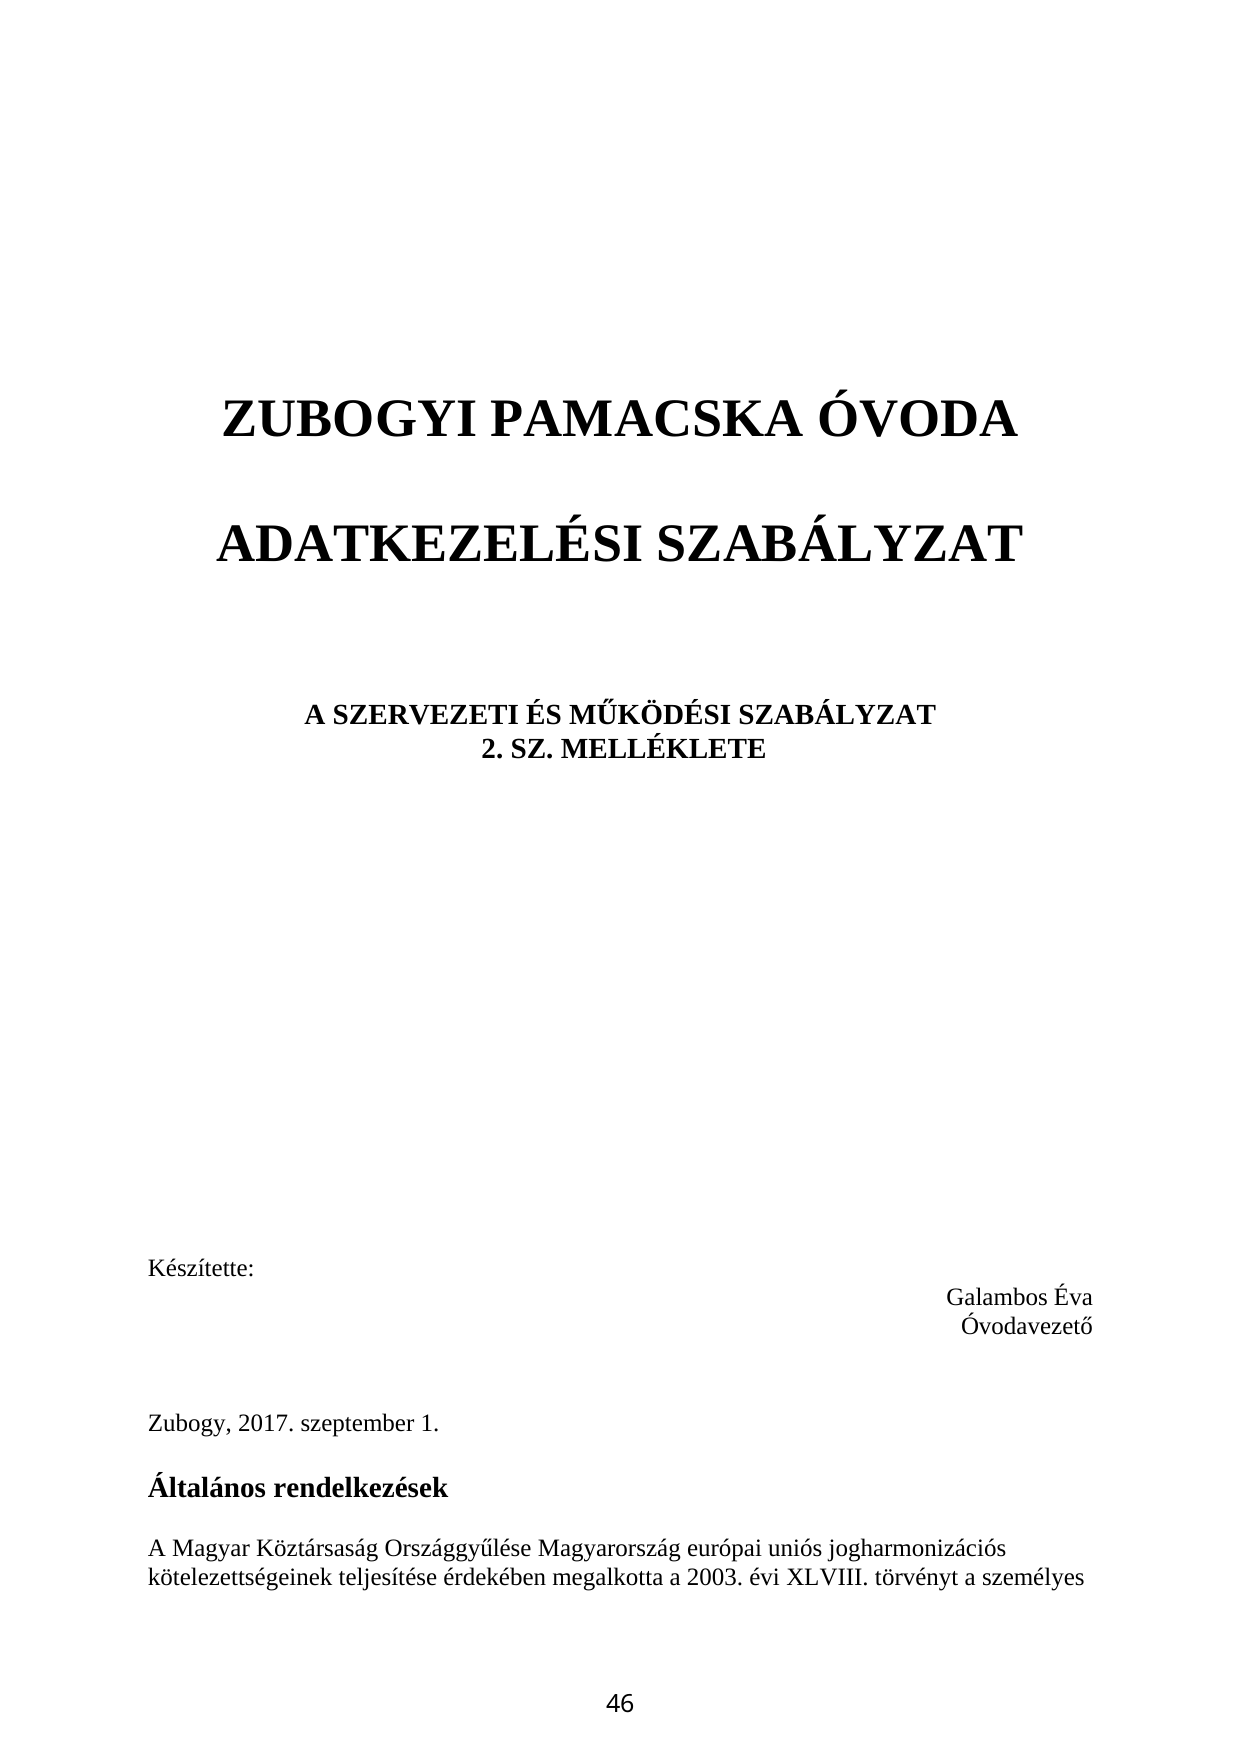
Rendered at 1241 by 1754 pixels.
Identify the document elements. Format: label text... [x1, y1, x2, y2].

text 2. SZ. MELLÉKLETE [148, 731, 1093, 764]
text ADATKEZELÉSI SZABÁLYZAT [148, 511, 1093, 573]
text Zubogy, 2017. szeptember 1. [148, 1408, 1093, 1436]
text Óvodavezető [148, 1311, 1093, 1339]
text ZUBOGYI PAMACSKA ÓVODA [148, 386, 1093, 448]
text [148, 1533, 1093, 1590]
text A SZERVEZETI ÉS MŰKÖDÉSI SZABÁLYZAT [148, 697, 1093, 731]
text Galambos Éva [148, 1282, 1093, 1311]
text Készítette: [148, 1253, 1093, 1282]
text Általános rendelkezések [148, 1471, 1093, 1504]
